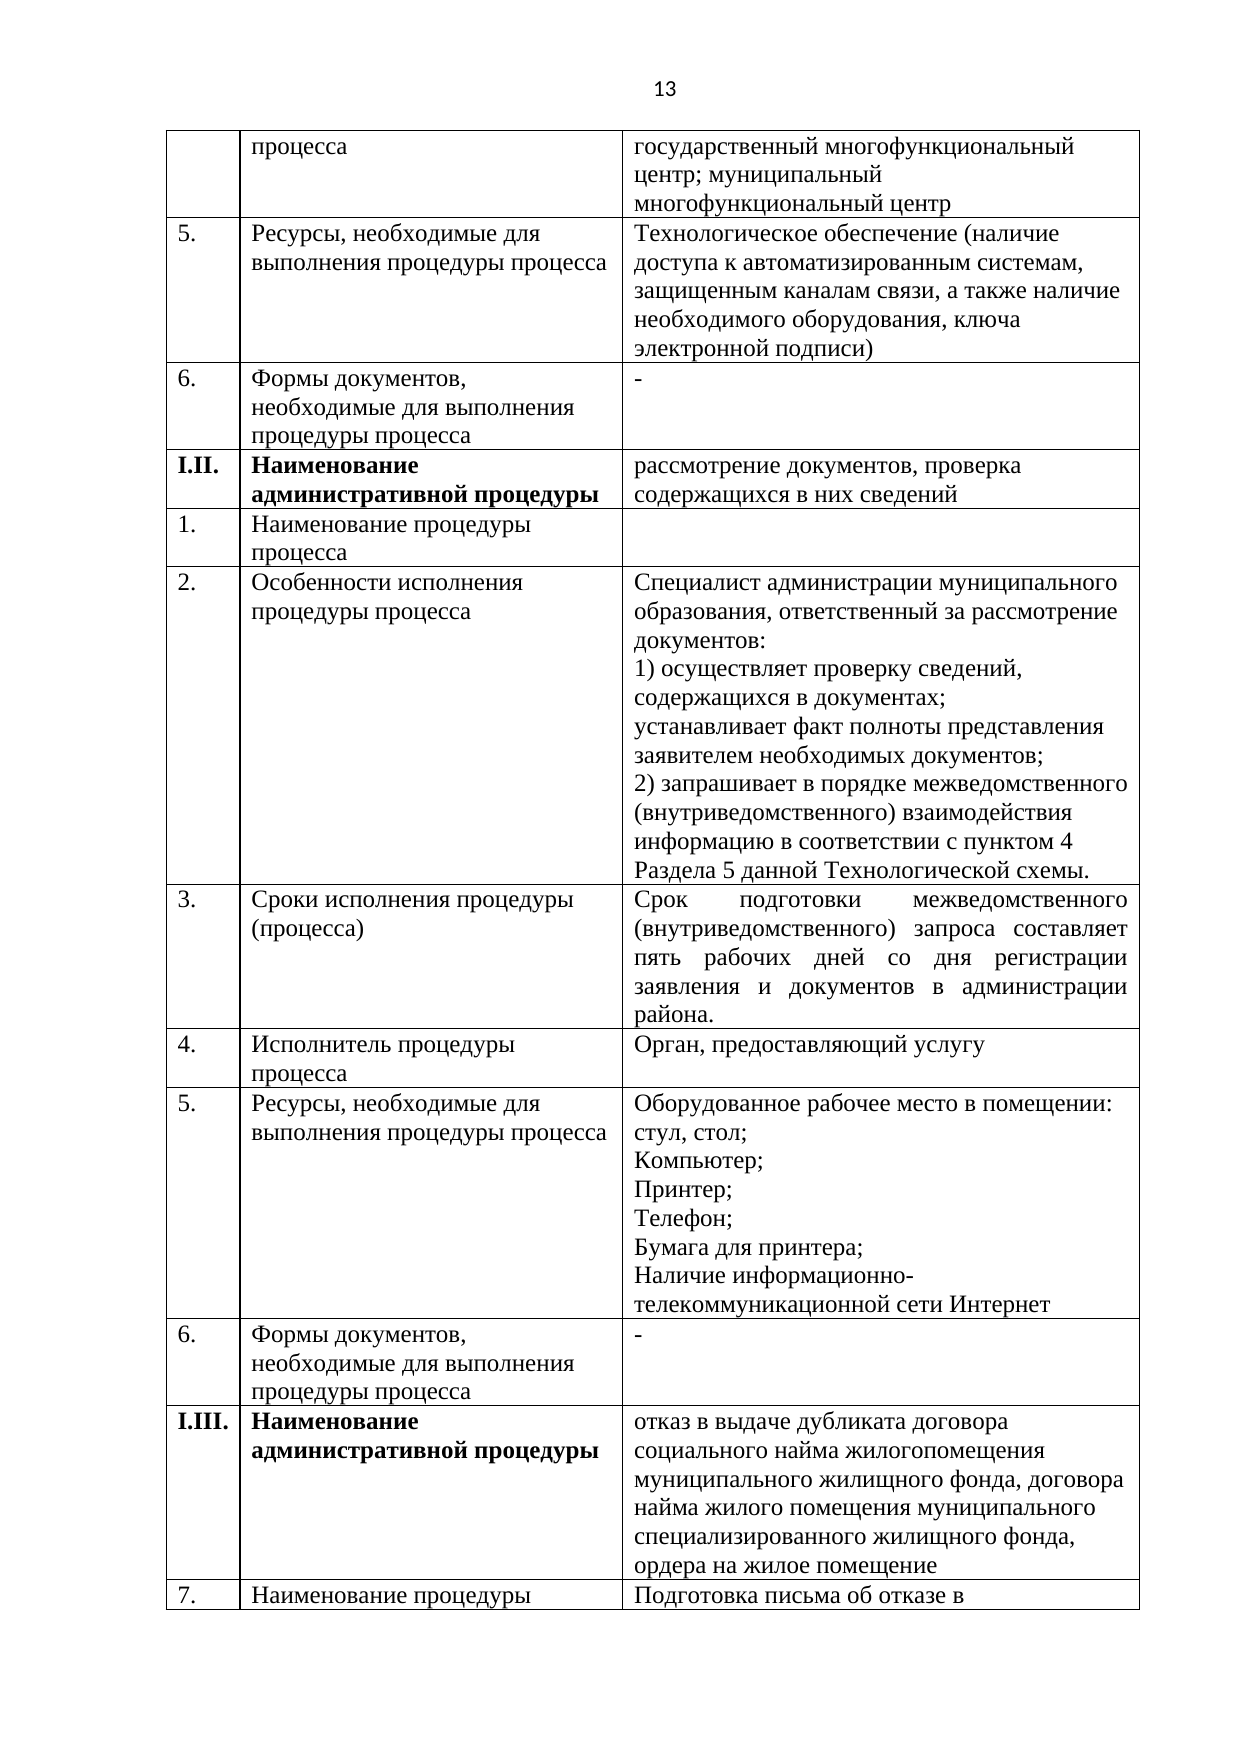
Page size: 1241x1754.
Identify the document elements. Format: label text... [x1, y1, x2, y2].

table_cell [241, 1580, 622, 1608]
table_cell Формы документов, необходимые для выполнения процедуры процесса [241, 363, 622, 449]
table_cell Оборудованное рабочее место в помещении: стул, стол; Компьютер; Принтер; Телефон; Бумага для принтера; Наличие информационно-телекоммуникационной сети Интернет [623, 1088, 1139, 1318]
table_cell рассмотрение документов, проверка содержащихся в них сведений [623, 450, 1139, 508]
table_cell Ресурсы, необходимые для выполнения процедуры процесса [241, 1088, 622, 1318]
table_cell [167, 509, 239, 566]
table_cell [241, 131, 622, 217]
table_cell I.II. [167, 450, 239, 508]
table_cell Технологическое обеспечение (наличие доступа к автоматизированным системам, защищенным каналам связи, а также наличие необходимого оборудования, ключа электронной подписи) [623, 218, 1139, 362]
table_cell I.III. [167, 1406, 239, 1579]
table_cell Сроки исполнения процедуры (процесса) [241, 885, 622, 1028]
table_cell Ресурсы, необходимые для выполнения процедуры процесса [241, 218, 622, 362]
table_cell [167, 1580, 239, 1608]
table_cell Специалист администрации муниципального образования, ответственный за рассмотрение документов: 1) осуществляет проверку сведений, содержащихся в документах; устанавливает факт полноты представления заявителем необходимых документов; 2) запрашивает в порядке межведомственного (внутриведомственного) взаимодействия информацию в соответствии с пунктом 4 Раздела 5 данной Технологической схемы. [623, 567, 1139, 883]
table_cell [623, 1580, 1139, 1608]
table_cell [167, 885, 239, 1028]
table_cell Формы документов, необходимые для выполнения процедуры процесса [241, 1319, 622, 1405]
table_cell [167, 567, 239, 883]
table_cell - [623, 1319, 1139, 1405]
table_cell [623, 131, 1139, 217]
table_cell [167, 218, 239, 362]
table_cell - [623, 363, 1139, 449]
table_cell [167, 1088, 239, 1318]
table_cell Срок подготовки межведомственного (внутриведомственного) запроса составляет пять рабочих дней со дня регистрации заявления и документов в администрации района. [623, 885, 1139, 1028]
table_cell Наименование процедуры процесса [241, 509, 622, 566]
table_cell Наименование административной процедуры [241, 450, 622, 508]
table_cell [167, 1029, 239, 1087]
table_cell Орган, предоставляющий услугу [623, 1029, 1139, 1087]
table_cell [167, 1319, 239, 1405]
table_cell отказ в выдаче дубликата договора социального найма жилогопомещения муниципального жилищного фонда, договора найма жилого помещения муниципального специализированного жилищного фонда, ордера на жилое помещение [623, 1406, 1139, 1579]
table_cell Особенности исполнения процедуры процесса [241, 567, 622, 883]
table_cell Наименование административной процедуры [241, 1406, 622, 1579]
table_cell [167, 131, 239, 217]
table_cell [623, 509, 1139, 566]
table_cell Исполнитель процедуры процесса [241, 1029, 622, 1087]
table_cell [167, 363, 239, 449]
